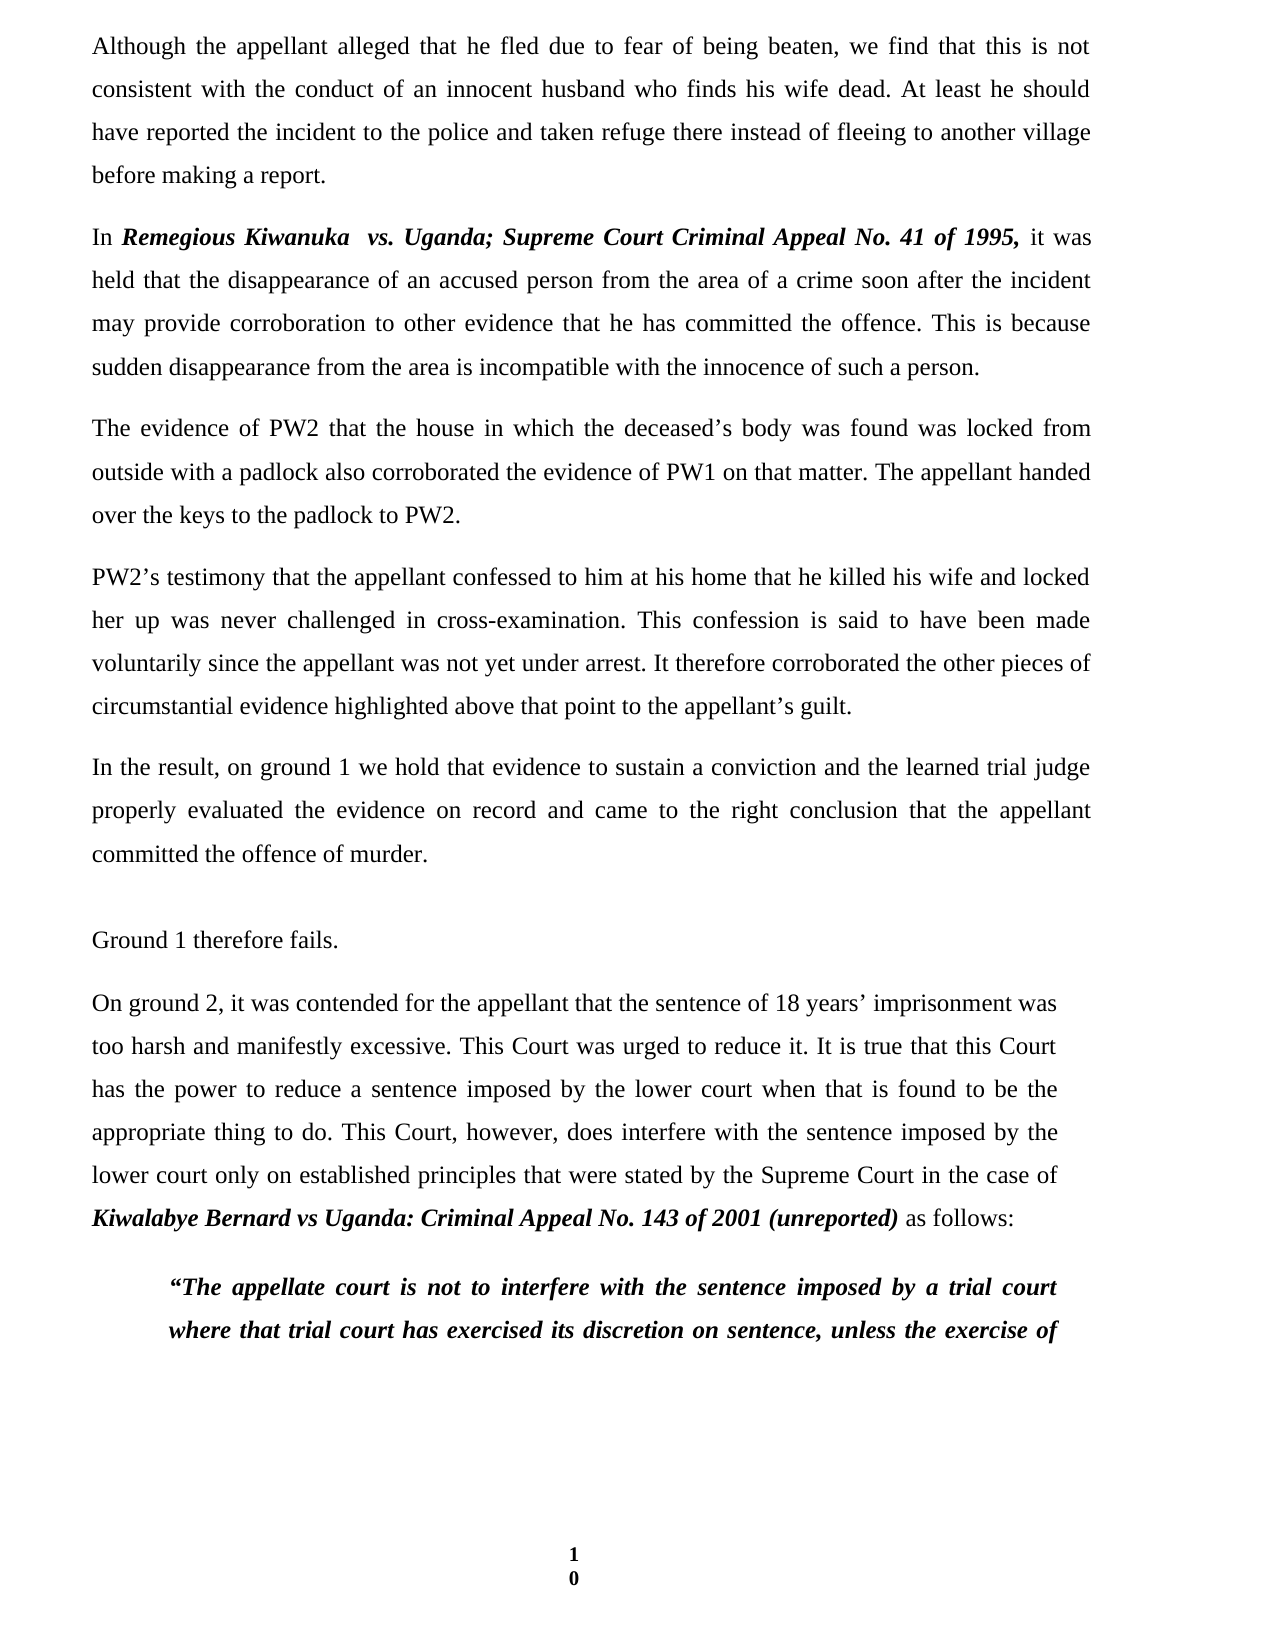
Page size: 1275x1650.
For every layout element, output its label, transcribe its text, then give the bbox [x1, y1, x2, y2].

text The evidence of PW2 that the house in which the deceased’s body was found was locked from outside with a padlock also corroborated the evidence of PW1 on that matter. The appellant handed over the keys to the padlock to PW2. [92, 413, 1092, 528]
text In Remegious Kiwanuka vs. Uganda; Supreme Court Criminal Appeal No. 41 of 1995, it was held that the disappearance of an accused person from the area of a crime soon after the incident may provide corroboration to other evidence that he has committed the offence. This is because sudden disappearance from the area is incompatible with the innocence of such a person. [92, 222, 1092, 380]
text Ground 1 therefore fails. [92, 925, 1094, 954]
text On ground 2, it was contended for the appellant that the sentence of 18 years’ imprisonment was too harsh and manifestly excessive. This Court was urged to reduce it. It is true that this Court has the power to reduce a sentence imposed by the lower court when that is found to be the appropriate thing to do. This Court, however, does interfere with the sentence imposed by the lower court only on established principles that were stated by the Supreme Court in the case of Kiwalabye Bernard vs Uganda: Criminal Appeal No. 143 of 2001 (unreported) as follows: [92, 988, 1059, 1232]
text PW2’s testimony that the appellant confessed to him at his home that he killed his wife and locked her up was never challenged in cross-examination. This confession is said to have been made voluntarily since the appellant was not yet under arrest. It therefore corroborated the other pieces of circumstantial evidence highlighted above that point to the appellant’s guilt. [92, 562, 1092, 720]
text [169, 1272, 1059, 1344]
text In the result, on ground 1 we hold that evidence to sustain a conviction and the learned trial judge properly evaluated the evidence on record and came to the right conclusion that the appellant committed the offence of murder. [92, 752, 1092, 867]
text Although the appellant alleged that he fled due to fear of being beaten, we find that this is not consistent with the conduct of an innocent husband who finds his wife dead. At least he should have reported the incident to the police and taken refuge there instead of fleeing to another village before making a report. [92, 31, 1092, 189]
